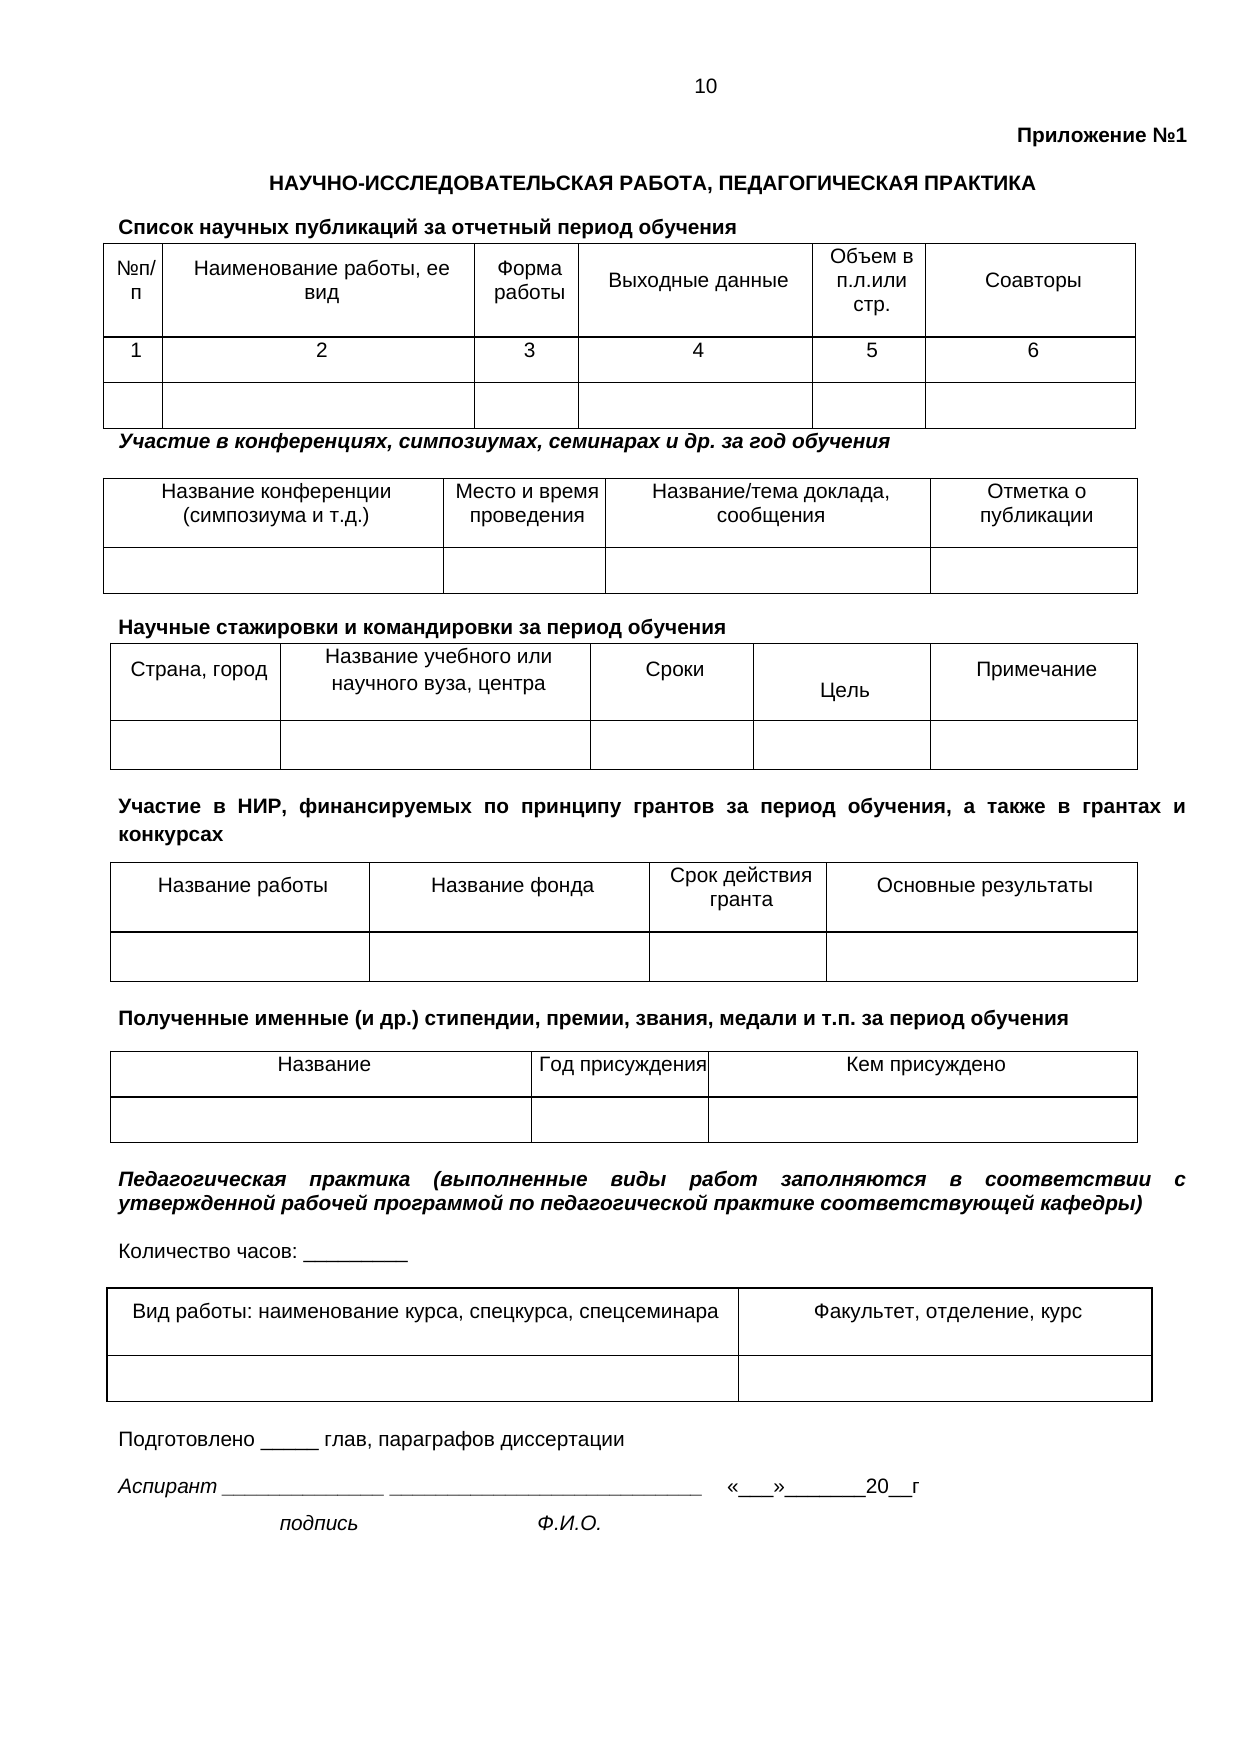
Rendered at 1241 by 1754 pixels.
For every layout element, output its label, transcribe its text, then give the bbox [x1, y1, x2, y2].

table_header №п/п [104, 244, 162, 336]
table_cell [163, 383, 474, 428]
text НАУЧНО-ИССЛЕДОВАТЕЛЬСКАЯ РАБОТА, ПЕДАГОГИЧЕСКАЯ ПРАКТИКА [118, 170, 1187, 194]
text Подготовлено _____ глав, параграфов диссертации [118, 1426, 1187, 1450]
table_header Название [111, 1052, 531, 1096]
table_cell [813, 383, 925, 428]
table_header Соавторы [926, 244, 1135, 336]
table_header Название фонда [370, 863, 649, 931]
table_cell 1 [104, 338, 162, 382]
table_header Выходные данные [579, 244, 812, 336]
text Научные стажировки и командировки за период обучения [118, 615, 1187, 639]
table_cell 3 [475, 338, 578, 382]
table_header Примечание [931, 644, 1137, 720]
table_cell [111, 933, 369, 981]
table_cell [591, 721, 753, 769]
text Полученные именные (и др.) стипендии, премии, звания, медали и т.п. за период обучения [118, 1006, 1181, 1030]
table_cell [532, 1098, 708, 1142]
table_cell [650, 933, 826, 981]
table_header Название конференции (симпозиума и т.д.) [104, 479, 443, 547]
text Участие в НИР, финансируемых по принципу грантов за период обучения, а также в грантах и конкурсах [118, 794, 1187, 846]
table_cell [104, 383, 162, 428]
table_cell [579, 383, 812, 428]
text подпись Ф.И.О. [118, 1511, 1187, 1535]
table_cell [104, 548, 443, 593]
table_header Факультет, отделение, курс [739, 1289, 1151, 1354]
table_header Название/тема доклада, сообщения [606, 479, 930, 547]
table_header Отметка о публикации [931, 479, 1137, 547]
table_header Форма работы [475, 244, 578, 336]
table_header Объем в п.л.или стр. [813, 244, 925, 336]
text Количество часов: _________ [118, 1239, 1187, 1263]
table_header Срок действия гранта [650, 863, 826, 931]
table_cell 6 [926, 338, 1135, 382]
table_header Вид работы: наименование курса, спецкурса, спецсеминара [108, 1289, 738, 1354]
table_header Наименование работы, ее вид [163, 244, 474, 336]
table_cell [827, 933, 1137, 981]
table_cell [739, 1356, 1151, 1401]
table_header Название учебного или научного вуза, центра [281, 644, 590, 720]
table_cell [931, 548, 1137, 593]
table_header Кем присуждено [709, 1052, 1137, 1096]
table_cell 5 [813, 338, 925, 382]
text Аспирант ______________ ___________________________ «___»_______20__г [118, 1474, 1187, 1498]
table_cell [108, 1356, 738, 1401]
table_cell [370, 933, 649, 981]
table_header Цель [754, 644, 930, 720]
table_cell [709, 1098, 1137, 1142]
table_cell [111, 721, 280, 769]
table_cell 4 [579, 338, 812, 382]
table_header Место и время проведения [444, 479, 605, 547]
table_cell [606, 548, 930, 593]
table_cell [281, 721, 590, 769]
table_header Сроки [591, 644, 753, 720]
table_header Страна, город [111, 644, 280, 720]
table_cell [444, 548, 605, 593]
table_cell [926, 383, 1135, 428]
table_cell [931, 721, 1137, 769]
table_header Год присуждения [532, 1052, 708, 1096]
text Приложение №1 [118, 122, 1187, 146]
table_cell [475, 383, 578, 428]
text Список научных публикаций за отчетный период обучения [118, 215, 1182, 239]
table_cell [754, 721, 930, 769]
text Участие в конференциях, симпозиумах, семинарах и др. за год обучения [118, 429, 1187, 453]
table_cell 2 [163, 338, 474, 382]
text Педагогическая практика (выполненные виды работ заполняются в соответствии с утвержденной рабочей программой по педагогической практике соответствующей кафедры) [118, 1167, 1187, 1215]
table_header Основные результаты [827, 863, 1137, 931]
table_cell [111, 1098, 531, 1142]
table_header Название работы [111, 863, 369, 931]
